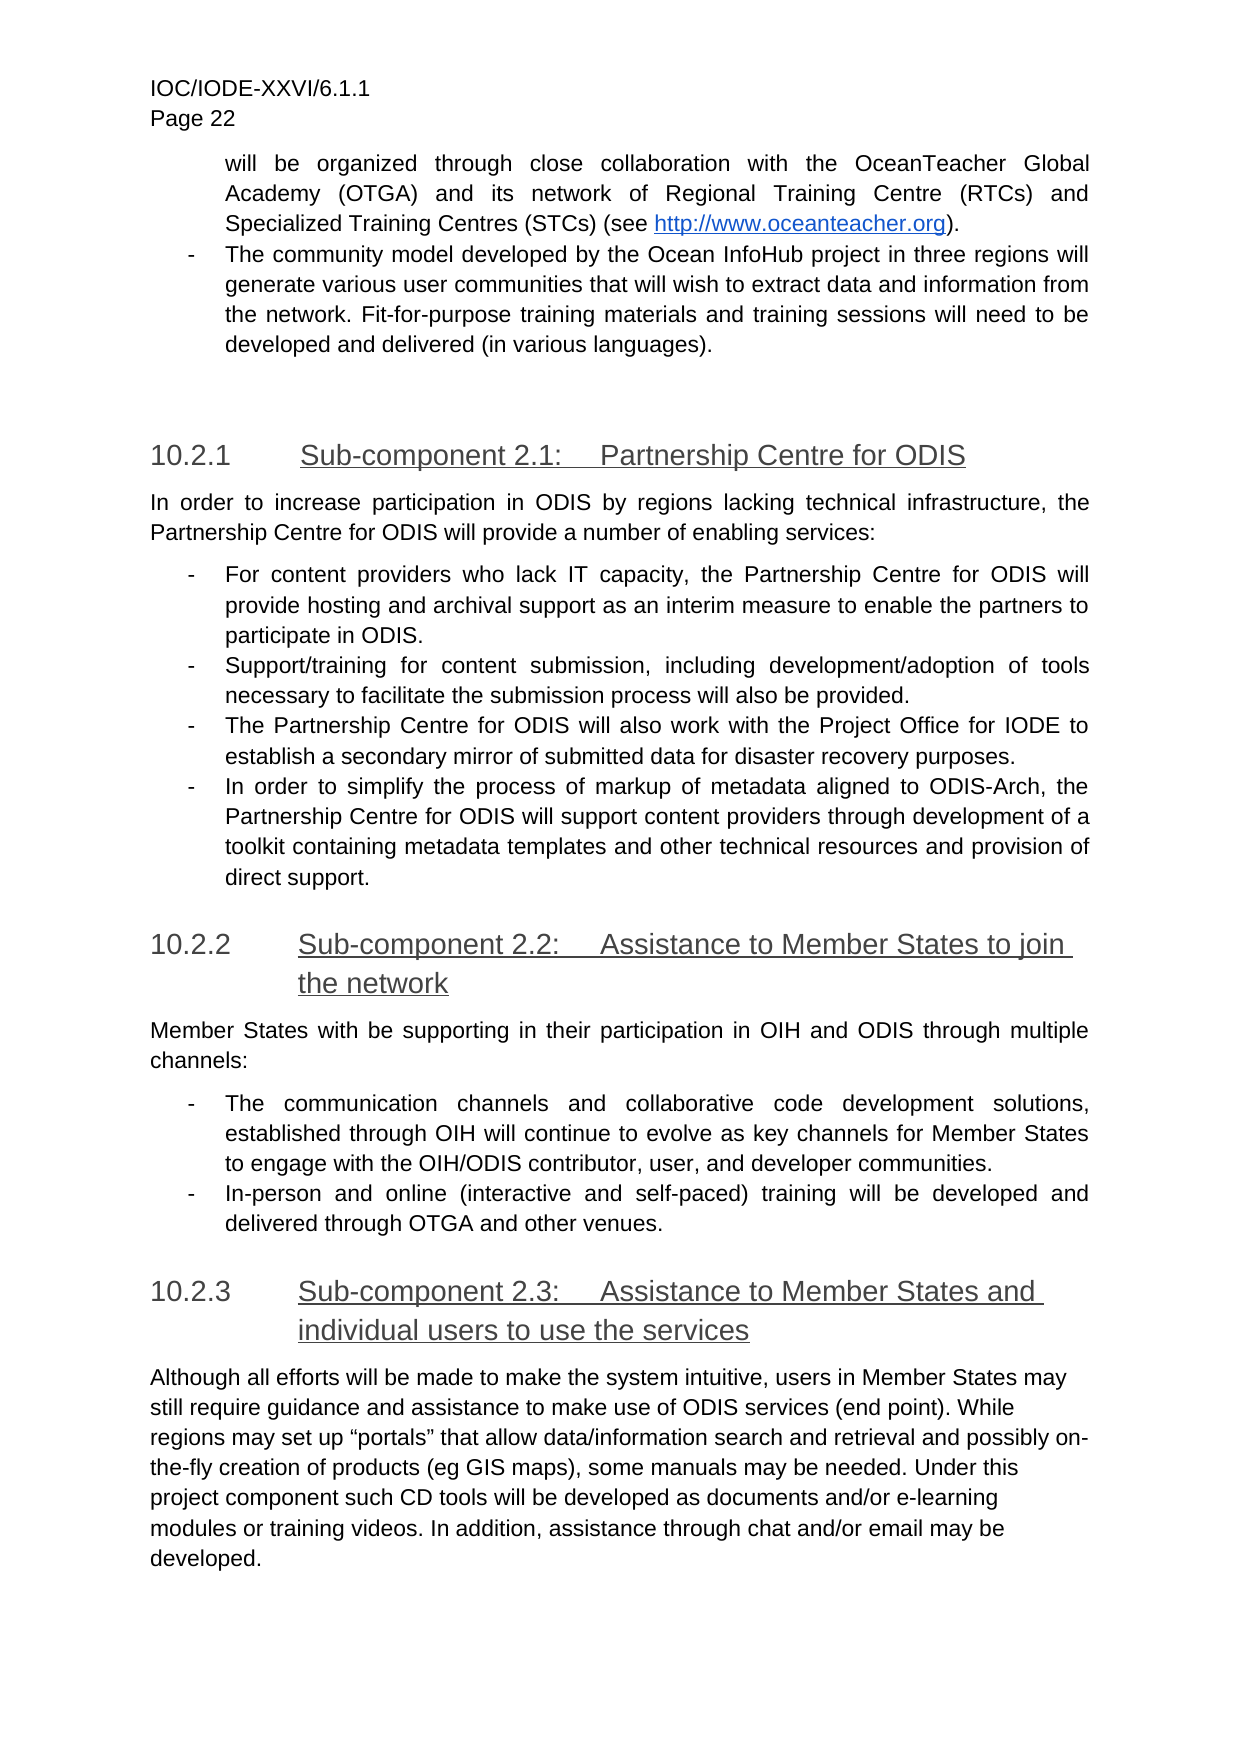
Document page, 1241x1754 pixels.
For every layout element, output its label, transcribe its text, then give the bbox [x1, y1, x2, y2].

text In order to increase participation in ODIS by regions lacking technical infrastructure, the Partnership Centre for ODIS will provide a number of enabling services: [150, 488, 1090, 545]
list The communication channels and collaborative code development solutions, established through OIH will continue to evolve as key channels for Member States to engage with the OIH/ODIS contributor, user, and developer communities. [187, 1089, 1090, 1176]
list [187, 150, 1090, 237]
list The Partnership Centre for ODIS will also work with the Project Office for IODE to establish a secondary mirror of submitted data for disaster recovery purposes. [187, 712, 1090, 769]
subtitle Sub-component 2.2: Assistance to Member States to join the network [150, 927, 1090, 999]
subtitle Sub-component 2.1: Partnership Centre for ODIS [150, 437, 1090, 471]
list In order to simplify the process of markup of metadata aligned to ODIS-Arch, the Partnership Centre for ODIS will support content providers through development of a toolkit containing metadata templates and other technical resources and provision of direct support. [187, 773, 1090, 890]
list Support/training for content submission, including development/adoption of tools necessary to facilitate the submission process will also be provided. [187, 652, 1090, 709]
subtitle Sub-component 2.3: Assistance to Member States and individual users to use the services [150, 1274, 1090, 1346]
text Member States with be supporting in their participation in OIH and ODIS through multiple channels: [150, 1017, 1090, 1073]
text Although all efforts will be made to make the system intuitive, users in Member States may still require guidance and assistance to make use of ODIS services (end point). While regions may set up “portals” that allow data/information search and retrieval and possibly on-the-fly creation of products (eg GIS maps), some manuals may be needed. Under this project component such CD tools will be developed as documents and/or e-learning modules or training videos. In addition, assistance through chat and/or email may be developed. [150, 1363, 1090, 1571]
list For content providers who lack IT capacity, the Partnership Centre for ODIS will provide hosting and archival support as an interim measure to enable the partners to participate in ODIS. [187, 561, 1090, 648]
list In-person and online (interactive and self-paced) training will be developed and delivered through OTGA and other venues. [187, 1180, 1090, 1237]
list The community model developed by the Ocean InfoHub project in three regions will generate various user communities that will wish to extract data and information from the network. Fit-for-purpose training materials and training sessions will need to be developed and delivered (in various languages). [187, 241, 1090, 358]
